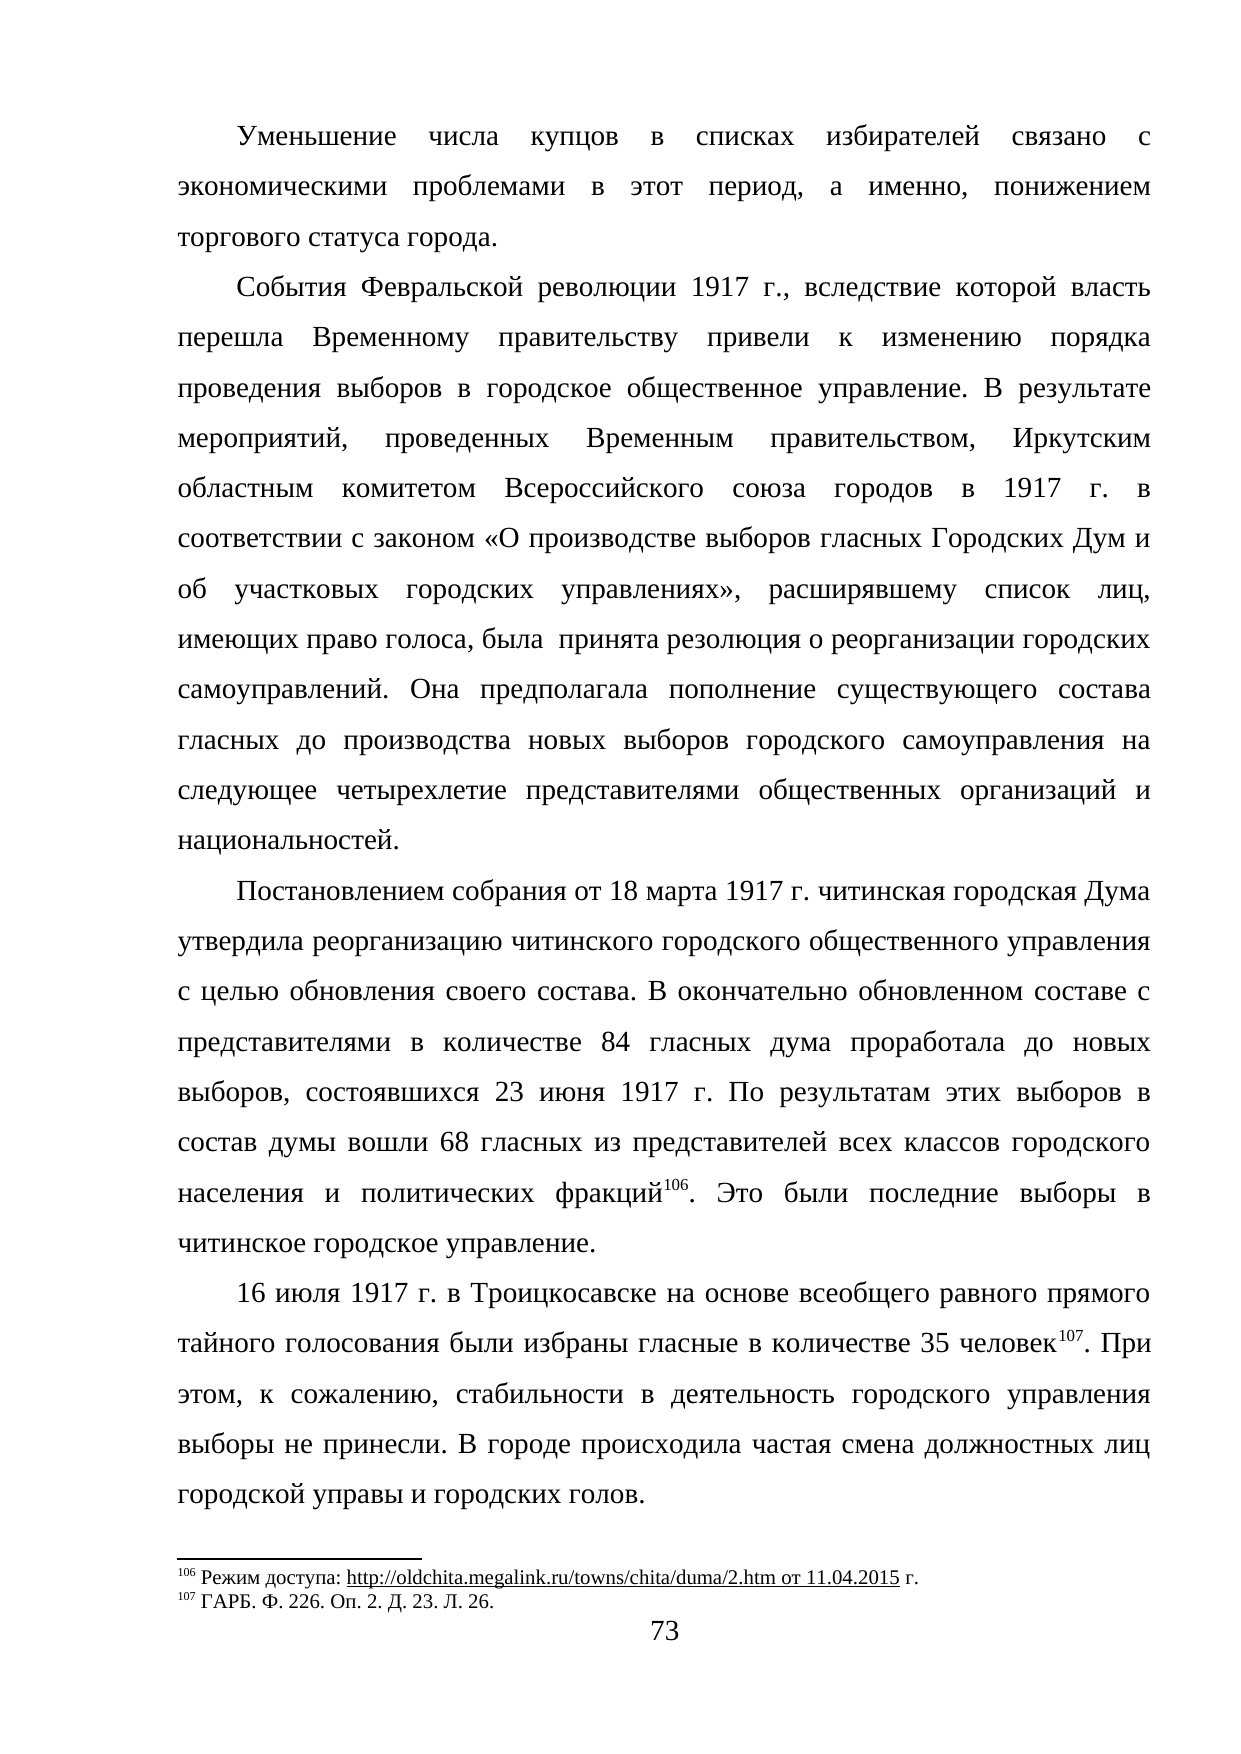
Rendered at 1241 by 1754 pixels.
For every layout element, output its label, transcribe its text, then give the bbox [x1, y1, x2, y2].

text 16 июля 1917 г. в Троицкосавске на основе всеобщего равного прямого тайного голосования были избраны гласные в количестве 35 человек. При этом, к сожалению, стабильности в деятельность городского управления выборы не принесли. В городе происходила частая смена должностных лиц городской управы и городских голов. [177, 1275, 1152, 1510]
text Уменьшение числа купцов в списках избирателей связано с экономическими проблемами в этот период, а именно, понижением торгового статуса города. [177, 118, 1152, 252]
text События Февральской революции 1917 г., вследствие которой власть перешла Временному правительству привели к изменению порядка проведения выборов в городское общественное управление. В результате мероприятий, проведенных Временным правительством, Иркутским областным комитетом Всероссийского союза городов в 1917 г. в соответствии с законом «О производстве выборов гласных Городских Дум и об участковых городских управлениях», расширявшему список лиц, имеющих право голоса, была принята резолюция о реорганизации городских самоуправлений. Она предполагала пополнение существующего состава гласных до производства новых выборов городского самоуправления на следующее четырехлетие представителями общественных организаций и национальностей. [177, 269, 1152, 856]
text Постановлением собрания от 18 марта 1917 г. читинская городская Дума утвердила реорганизацию читинского городского общественного управления с целью обновления своего состава. В окончательно обновленном составе с представителями в количестве 84 гласных дума проработала до новых выборов, состоявшихся 23 июня 1917 г. По результатам этих выборов в состав думы вошли 68 гласных из представителей всех классов городского населения и политических фракций. Это были последние выборы в читинское городское управление. [177, 873, 1152, 1258]
